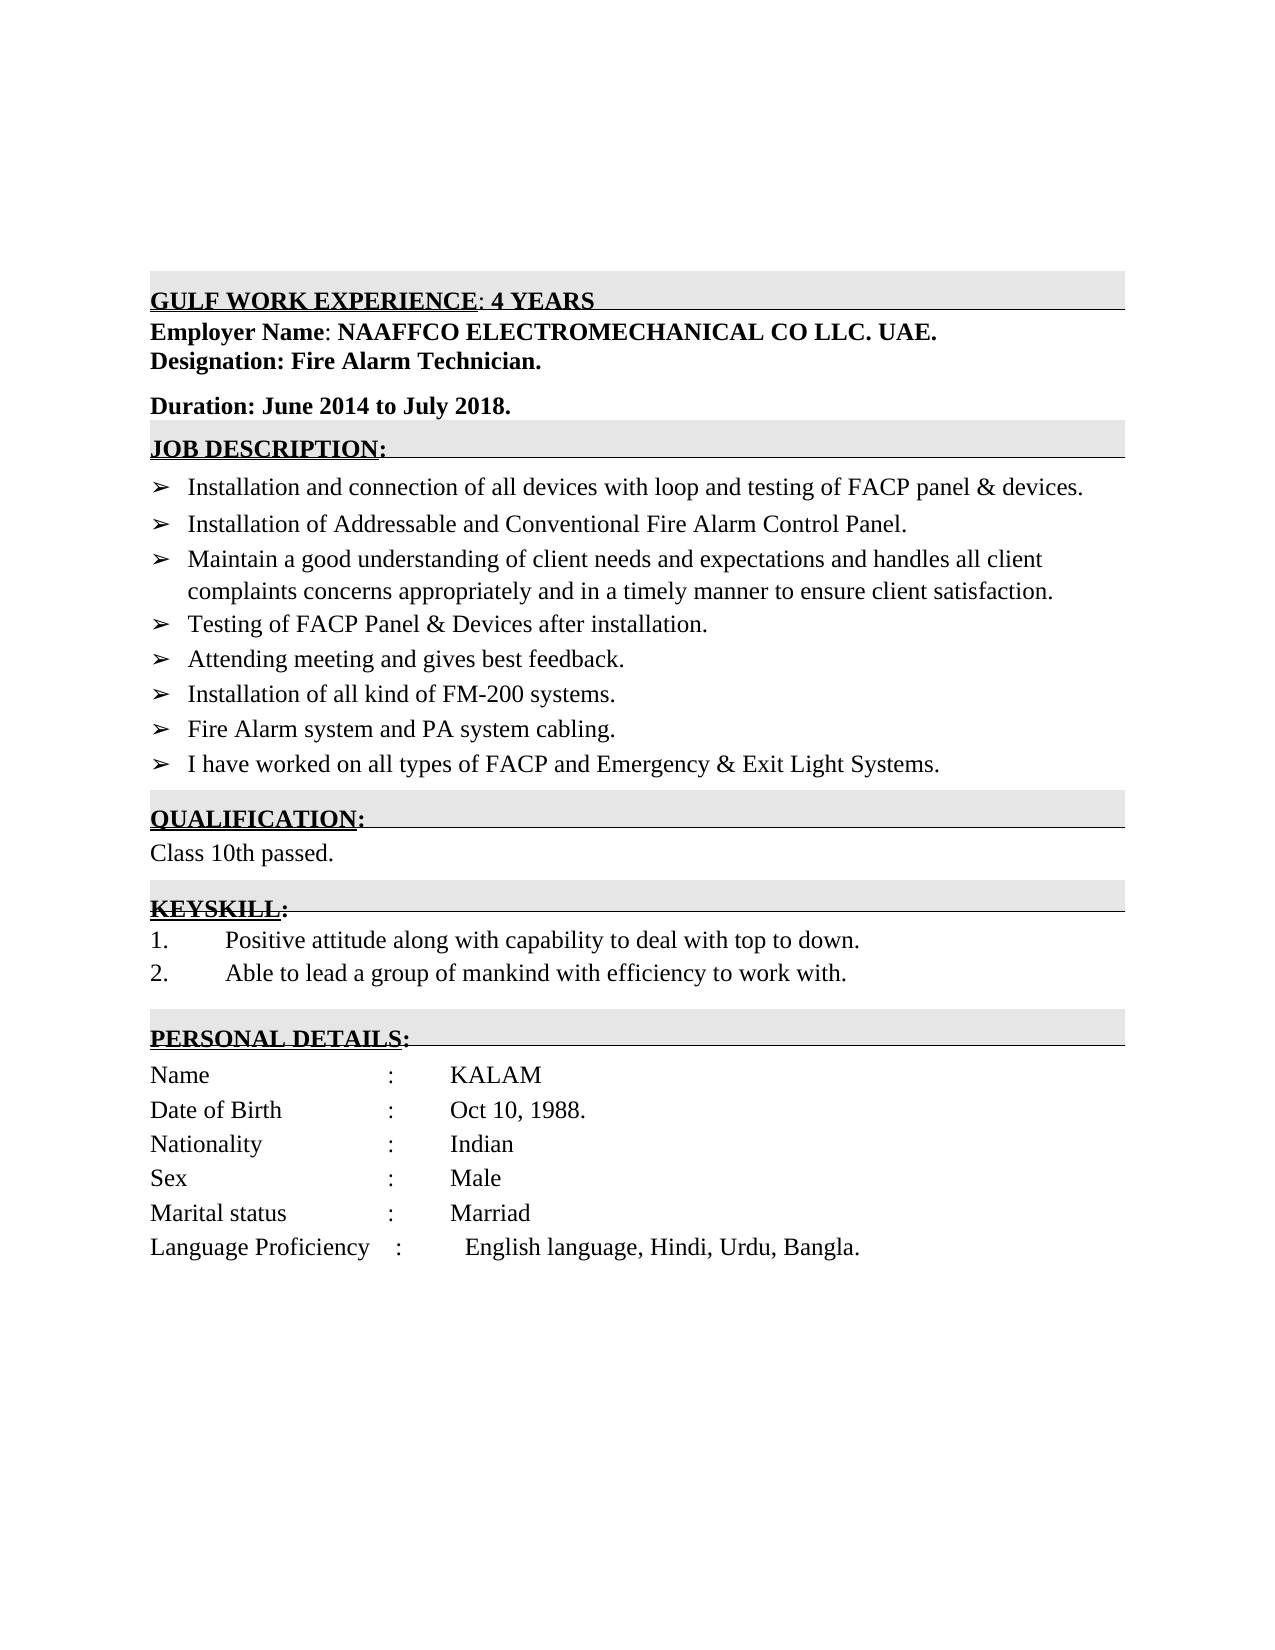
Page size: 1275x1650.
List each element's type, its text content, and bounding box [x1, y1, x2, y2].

table_cell Nationality [150, 1124, 373, 1158]
list Installation of all kind of FM-200 systems. [150, 676, 1125, 709]
picture [150, 420, 1125, 434]
picture [150, 1009, 1125, 1024]
list Able to lead a group of mankind with efficiency to work with. [150, 958, 1125, 987]
table_header KALAM [419, 1057, 1052, 1089]
text Employer Name​: ​NAAFFCO ELECTROMECHANICAL CO LLC. UAE. [150, 317, 1125, 346]
table_cell Marital status [150, 1192, 373, 1227]
table_cell English language, Hindi, Urdu, Bangla. [419, 1227, 1052, 1261]
table_cell : [373, 1089, 419, 1123]
text QUALIFICATION​: [150, 804, 1125, 833]
text Duration: June 2014 to July 2018. [150, 391, 1125, 420]
table_cell Oct 10, 1988. [419, 1089, 1052, 1123]
table_header Name [150, 1057, 373, 1089]
list Testing of FACP Panel & Devices after installation. [150, 606, 1125, 639]
text JOB DESCRIPTION​: [150, 434, 1125, 463]
list I have worked on all types of FACP and Emergency & Exit Light Systems. [150, 746, 1125, 779]
table_cell Date of Birth [150, 1089, 373, 1123]
table_cell Language Proficiency [150, 1227, 373, 1261]
list Maintain a good understanding of client needs and expectations and handles all client complaints concerns appropriately and in a timely manner to ensure client satisfaction. [150, 541, 1054, 604]
list Positive attitude along with capability to deal with top to down. [150, 925, 1125, 954]
table_cell : [373, 1192, 419, 1227]
list Attending meeting and gives best feedback. [150, 641, 1125, 674]
list Fire Alarm system and PA system cabling. [150, 711, 1125, 744]
text KEYSKILL​: [150, 894, 1125, 923]
picture [150, 271, 1125, 286]
table_header : [373, 1057, 419, 1089]
table_cell Indian [419, 1124, 1052, 1158]
picture [150, 790, 1125, 804]
text Designation: Fire Alarm Technician. [150, 346, 1125, 375]
list Installation of Addressable and Conventional Fire Alarm Control Panel. [150, 506, 1125, 540]
table_cell Male [419, 1158, 1052, 1192]
picture [150, 880, 1125, 894]
text Class 10th passed. [150, 838, 1125, 867]
text GULF WORK EXPERIENCE​: ​4 YEARS [150, 286, 1125, 314]
table_cell : [373, 1124, 419, 1158]
text PERSONAL DETAILS​: [150, 1024, 1125, 1052]
table_cell Marriad [419, 1192, 1052, 1227]
table_cell : [373, 1227, 419, 1261]
table_cell : [373, 1158, 419, 1192]
table_cell Sex [150, 1158, 373, 1192]
list Installation and connection of all devices with loop and testing of FACP panel & devices. [150, 468, 1125, 502]
